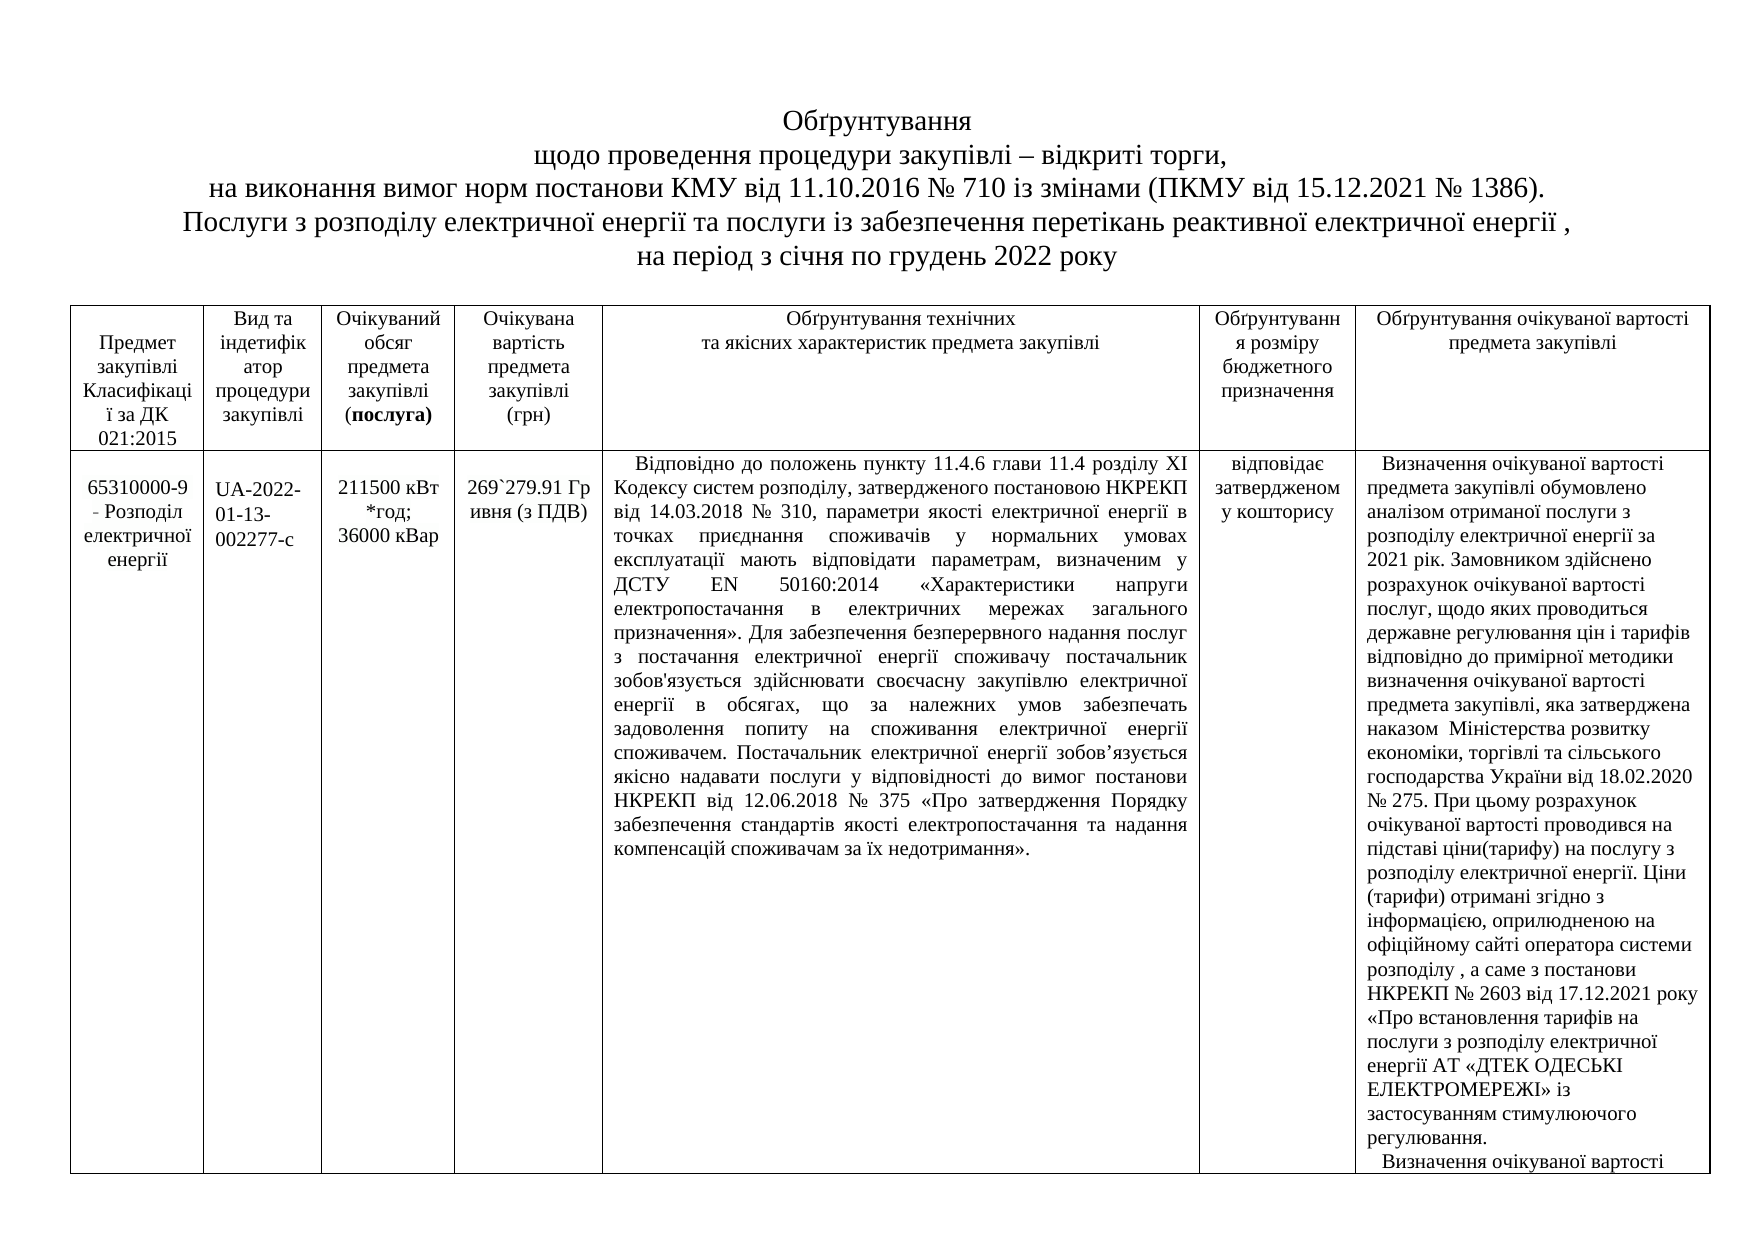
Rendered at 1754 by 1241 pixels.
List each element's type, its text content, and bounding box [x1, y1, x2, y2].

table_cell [322, 451, 454, 1173]
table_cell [1200, 451, 1355, 1173]
text Обґрунтування [89, 103, 1665, 137]
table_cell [204, 451, 321, 1173]
text на період з січня по грудень 2022 року [89, 238, 1665, 271]
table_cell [603, 451, 1199, 1173]
table_header Предмет закупівлі Класифікації за ДК 021:2015 [71, 306, 203, 450]
table_header Очікуваний обсяг предмета закупівлі (послуга) [322, 306, 454, 450]
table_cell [1356, 451, 1709, 1173]
table_header Обґрунтування очікуваної вартості предмета закупівлі [1356, 306, 1709, 450]
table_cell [455, 451, 602, 1173]
text на виконання вимог норм постанови КМУ від 11.10.2016 № 710 із змінами (ПКМУ від 15.12.2021 № 1386). [89, 171, 1665, 204]
table_header Очікувана вартість предмета закупівлі (грн) [455, 306, 602, 450]
table_header Вид та індетифікатор процедури закупівлі [204, 306, 321, 450]
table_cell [71, 451, 203, 1173]
text щодо проведення процедури закупівлі – відкриті торги, [89, 137, 1665, 171]
table_header Обґрунтування розміру бюджетного призначення [1200, 306, 1355, 450]
text Послуги з розподілу електричної енергії та послуги із забезпечення перетікань реактивної електричної енергії , [89, 204, 1665, 238]
table_header Обґрунтування технічних та якісних характеристик предмета закупівлі [603, 306, 1199, 450]
